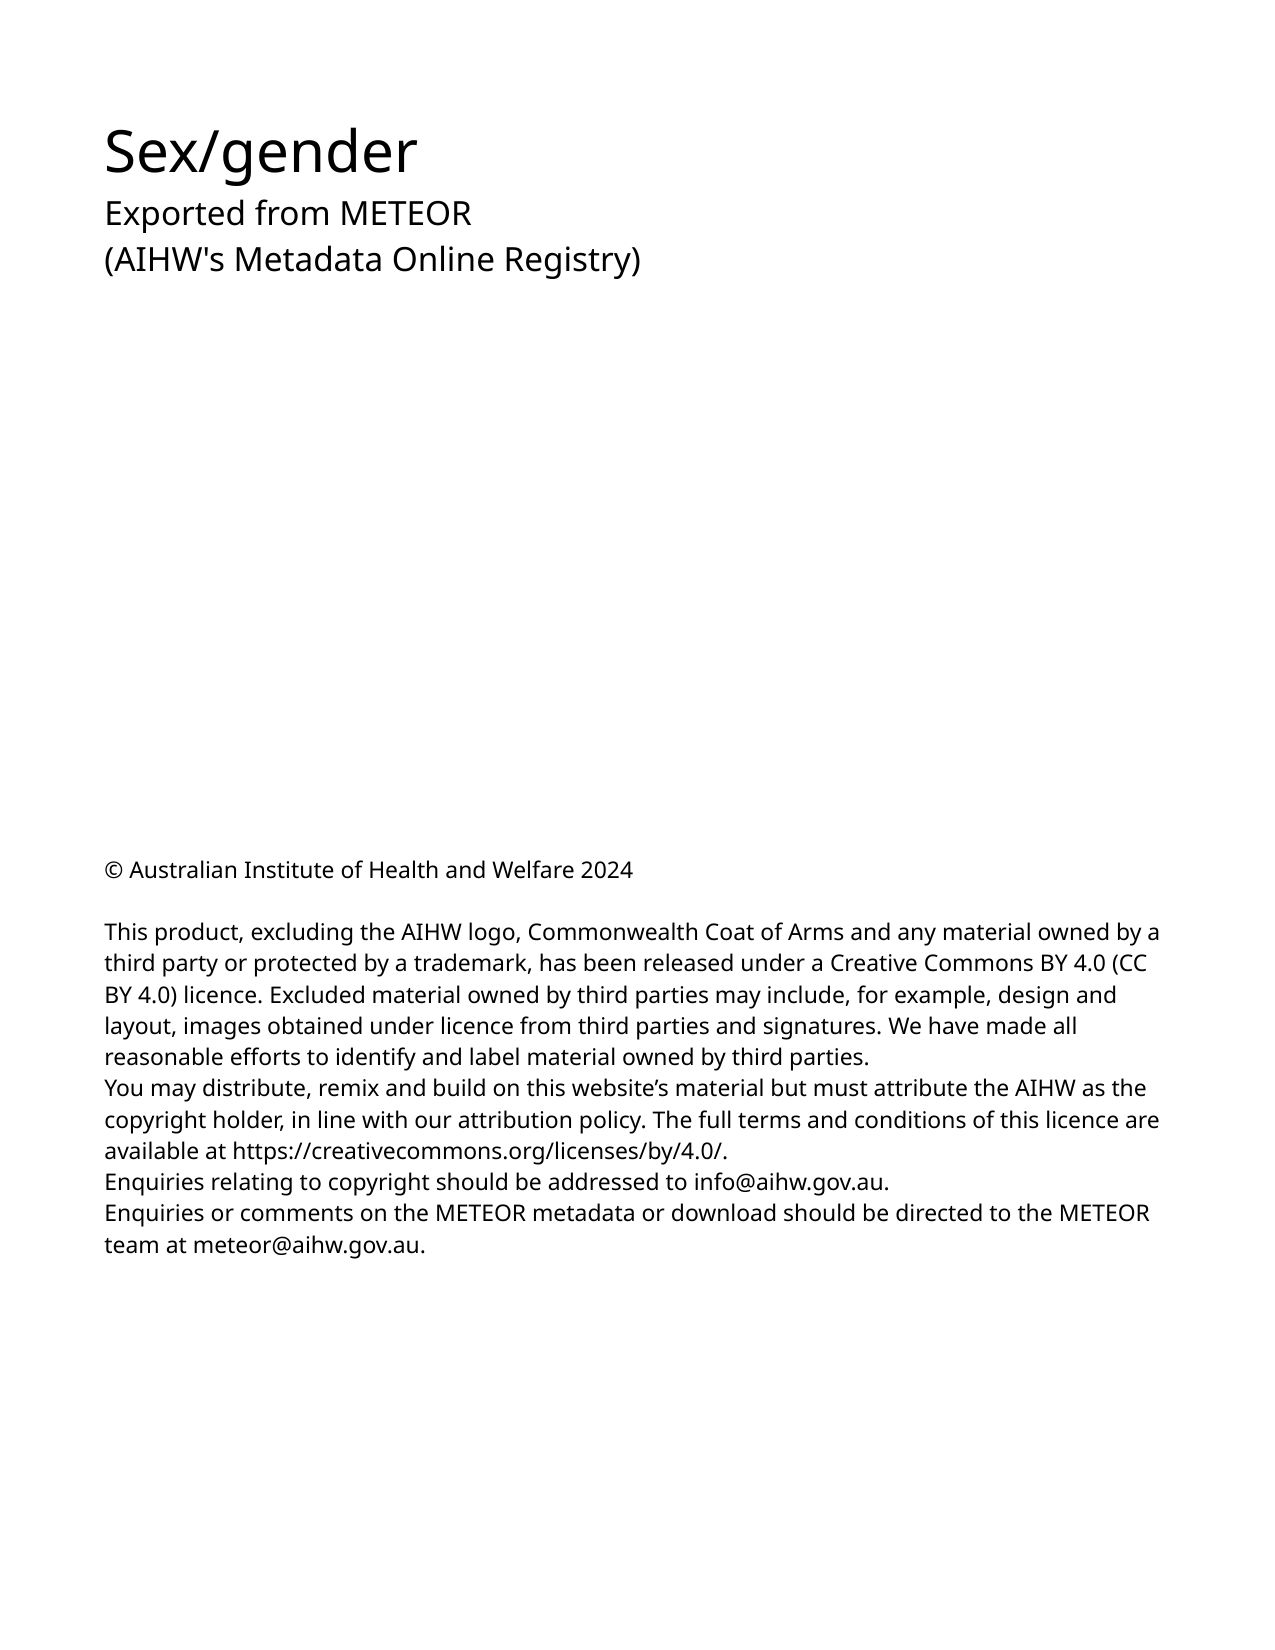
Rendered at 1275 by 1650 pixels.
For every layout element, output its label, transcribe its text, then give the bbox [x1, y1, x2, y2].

text Enquiries relating to copyright should be addressed to info@aihw.gov.au. [104, 1166, 1171, 1197]
subtitle Exported from METEOR [104, 190, 1171, 235]
text Enquiries or comments on the METEOR metadata or download should be directed to the METEOR team at meteor@aihw.gov.au. [104, 1197, 1171, 1260]
text This product, excluding the AIHW logo, Commonwealth Coat of Arms and any material owned by a third party or protected by a trademark, has been released under a Creative Commons BY 4.0 (CC BY 4.0) licence. Excluded material owned by third parties may include, for example, design and layout, images obtained under licence from third parties and signatures. We have made all reasonable efforts to identify and label material owned by third parties. [104, 916, 1171, 1072]
subtitle (AIHW's Metadata Online Registry) [104, 235, 1171, 281]
title Sex/gender [104, 110, 1171, 190]
text You may distribute, remix and build on this website’s material but must attribute the AIHW as the copyright holder, in line with our attribution policy. The full terms and conditions of this licence are available at https://creativecommons.org/licenses/by/4.0/. [104, 1072, 1171, 1166]
text © Australian Institute of Health and Welfare 2024 [104, 854, 1171, 885]
